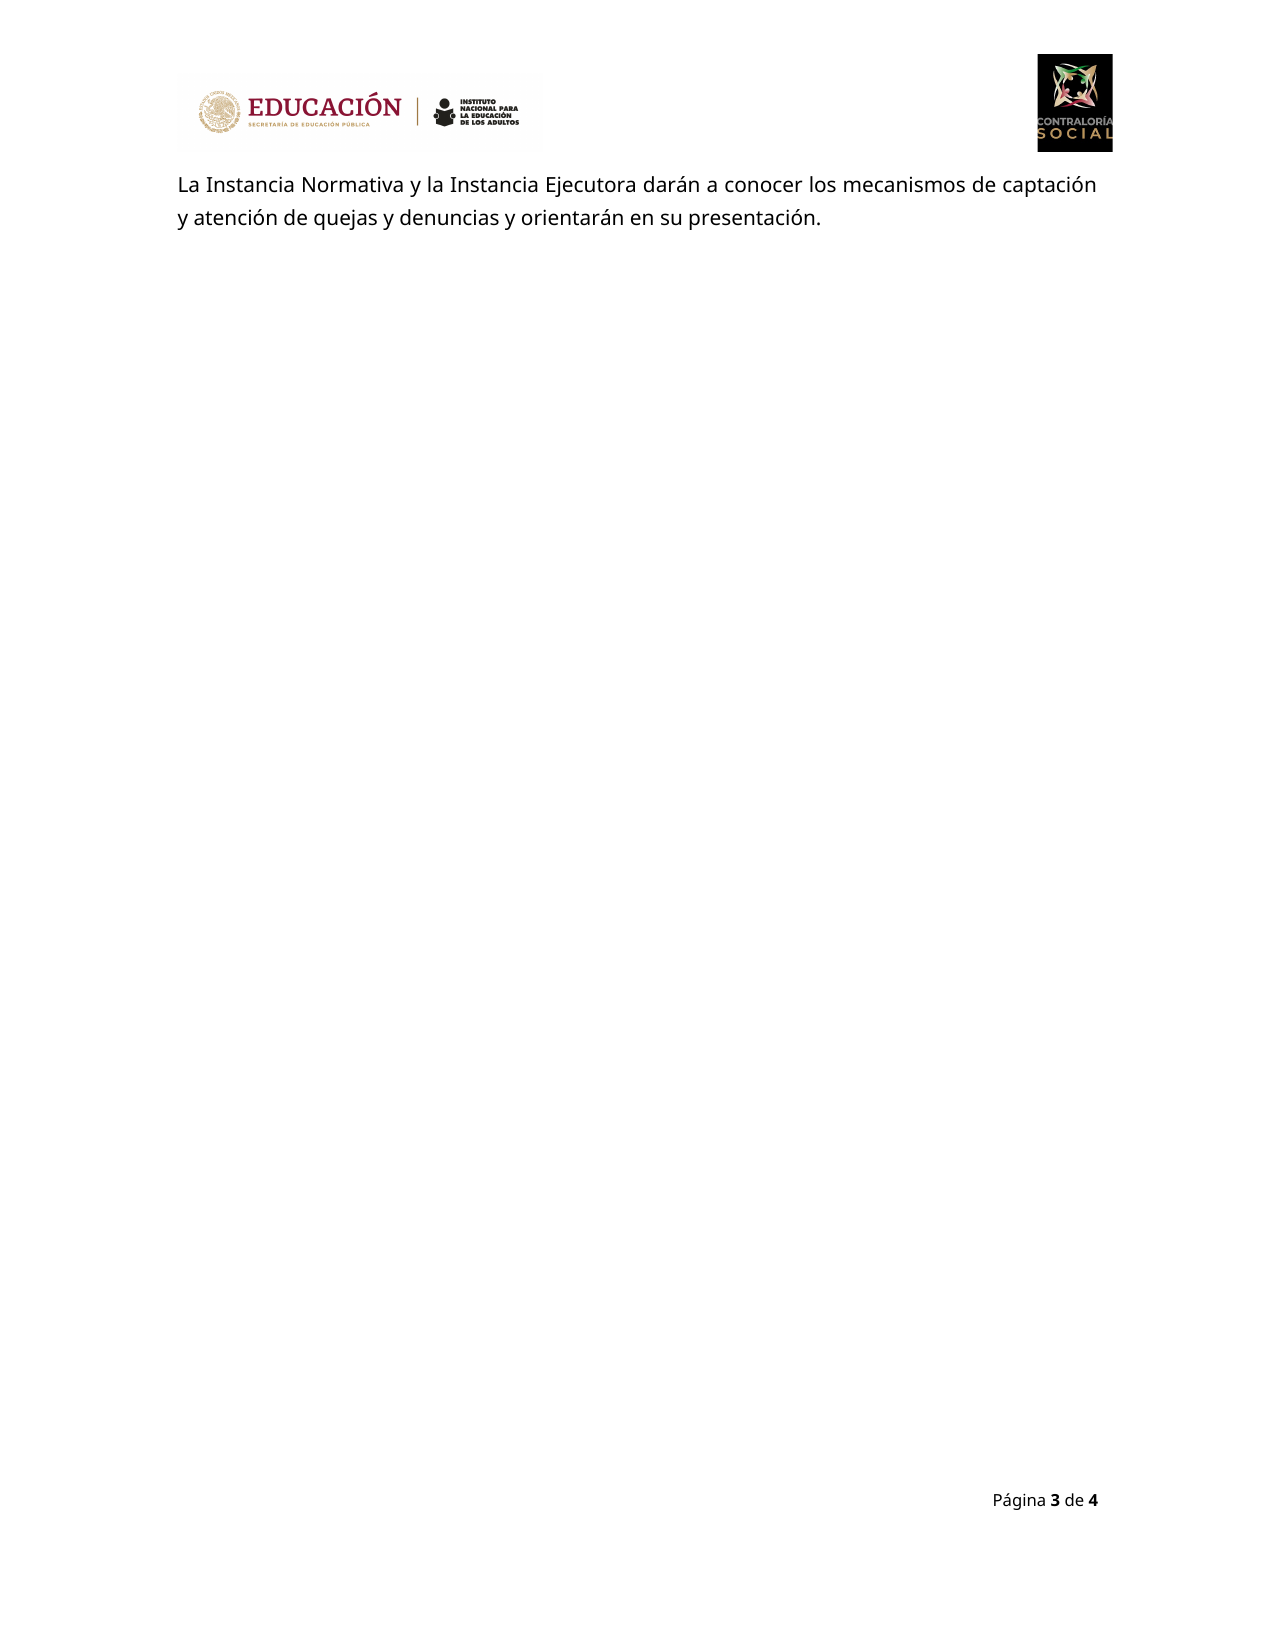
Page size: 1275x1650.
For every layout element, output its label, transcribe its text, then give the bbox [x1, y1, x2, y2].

picture [177, 73, 544, 152]
picture [1037, 54, 1113, 152]
text La Instancia Normativa y la Instancia Ejecutora darán a conocer los mecanismos de captación y atención de quejas y denuncias y orientarán en su presentación. [177, 170, 1098, 231]
